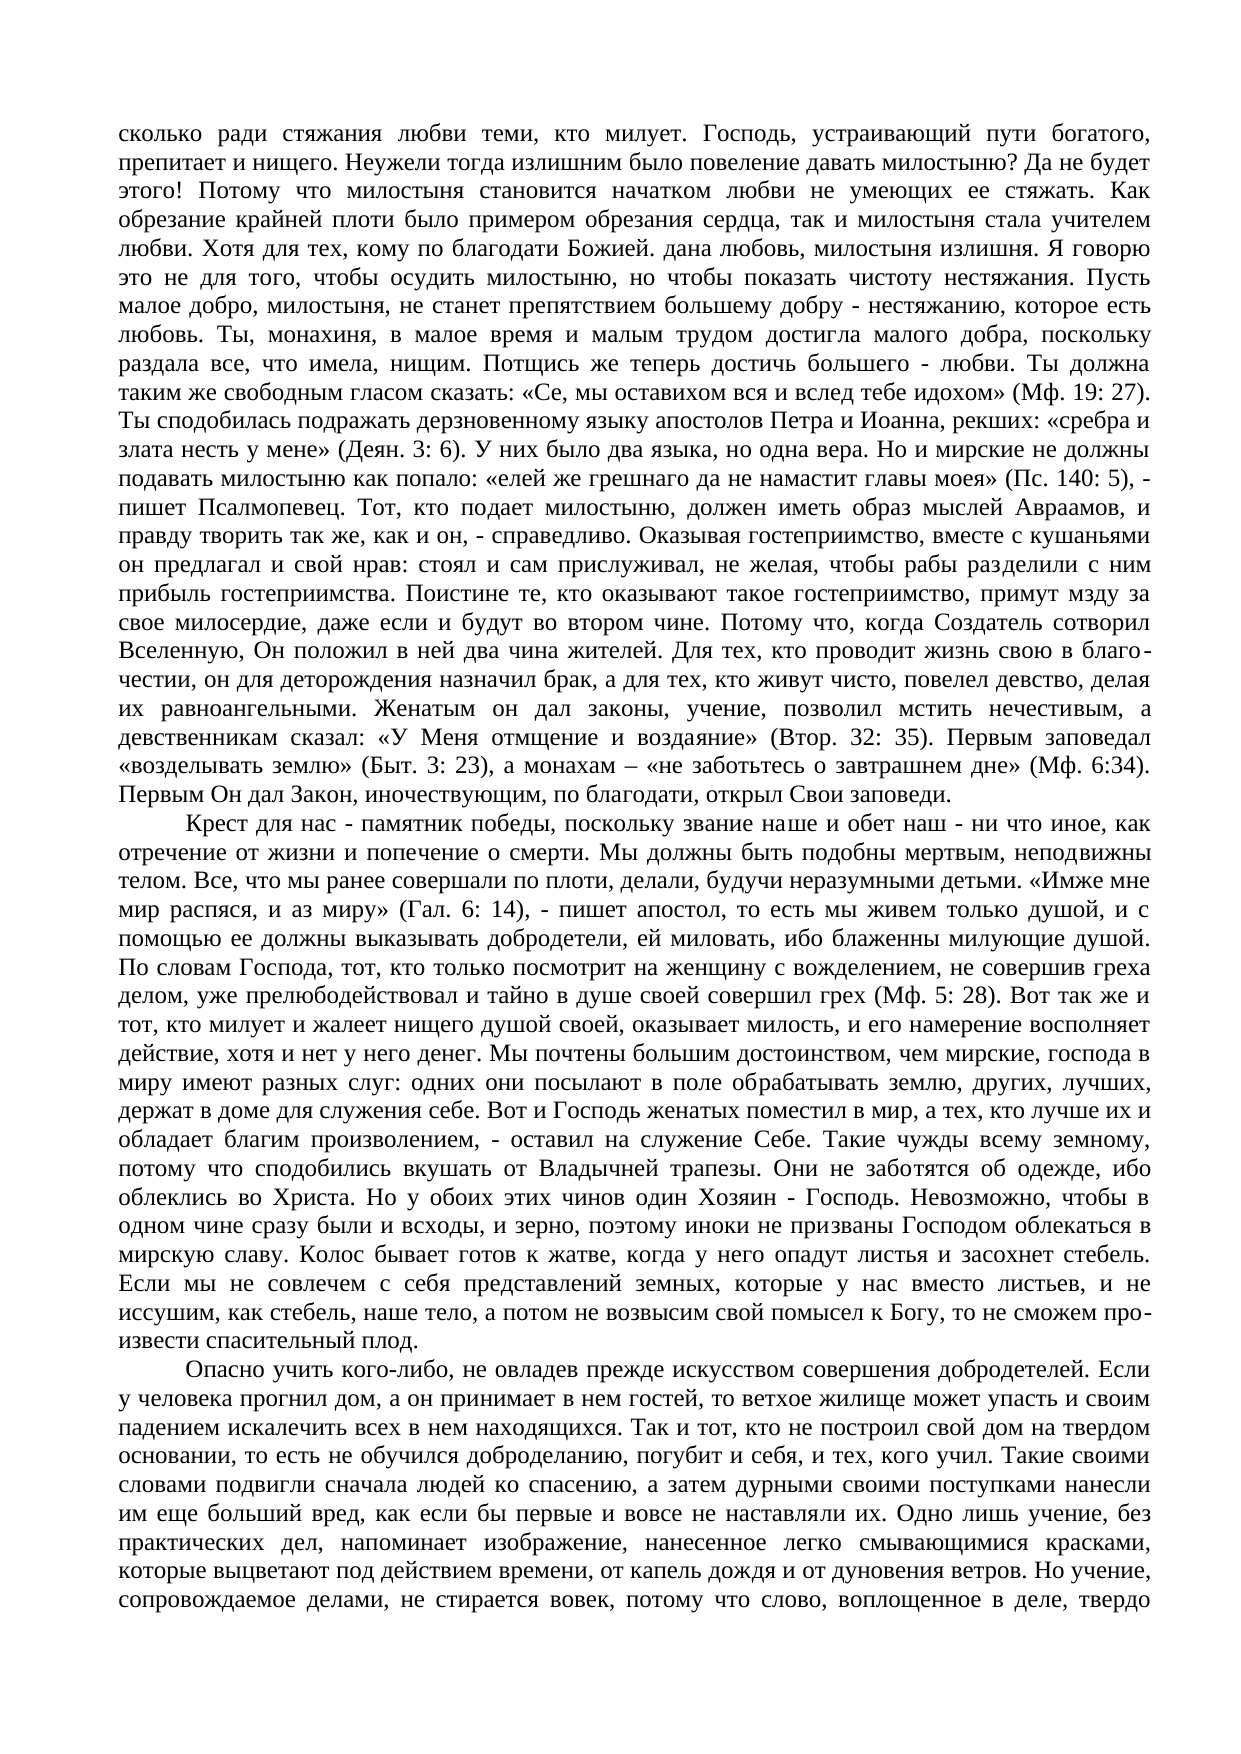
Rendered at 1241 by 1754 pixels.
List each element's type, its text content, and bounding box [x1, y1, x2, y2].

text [118, 1354, 1152, 1613]
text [118, 118, 1152, 808]
text Крест для нас - памятник победы, поскольку звание наше и обет наш - ни что иное, как отречение от жизни и попечение о смерти. Мы должны быть подобны мертвым, неподвижны телом. Все, что мы ранее совершали по плоти, делали, будучи неразумными детьми. «Имже мне мир распяся, и аз миру» (Гал. 6: 14), - пишет апостол, то есть мы живем только душой, и с помощью ее должны выказывать добродетели, ей миловать, ибо блаженны милующие душой. По словам Господа, тот, кто только посмотрит на женщину с вожделением, не совершив греха делом, уже прелюбодействовал и тайно в душе своей совершил грех (Мф. 5: 28). Вот так же и тот, кто милует и жалеет нищего душой своей, оказывает милость, и его намерение восполняет действие, хотя и нет у него денег. Мы почтены большим достоинством, чем мирские, господа в миру имеют разных слуг: одних они посылают в поле обрабатывать землю, других, лучших, держат в доме для служения себе. Вот и Господь женатых поместил в мир, а тех, кто лучше их и обладает благим произволением, - оставил на служение Себе. Такие чужды всему земному, потому что сподобились вкушать от Владычней трапезы. Они не заботятся об одежде, ибо облеклись во Христа. Но у обоих этих чинов один Хозяин - Господь. Невозможно, чтобы в одном чине сразу были и всходы, и зерно, поэтому иноки не призваны Господом облекаться в мирскую славу. Колос бывает готов к жатве, когда у него опадут листья и засохнет стебель. Если мы не совлечем с себя представлений земных, которые у нас вместо листьев, и не иссушим, как стебель, наше тело, а потом не возвысим свой помысел к Богу, то не сможем произвести спасительный плод. [118, 808, 1152, 1354]
